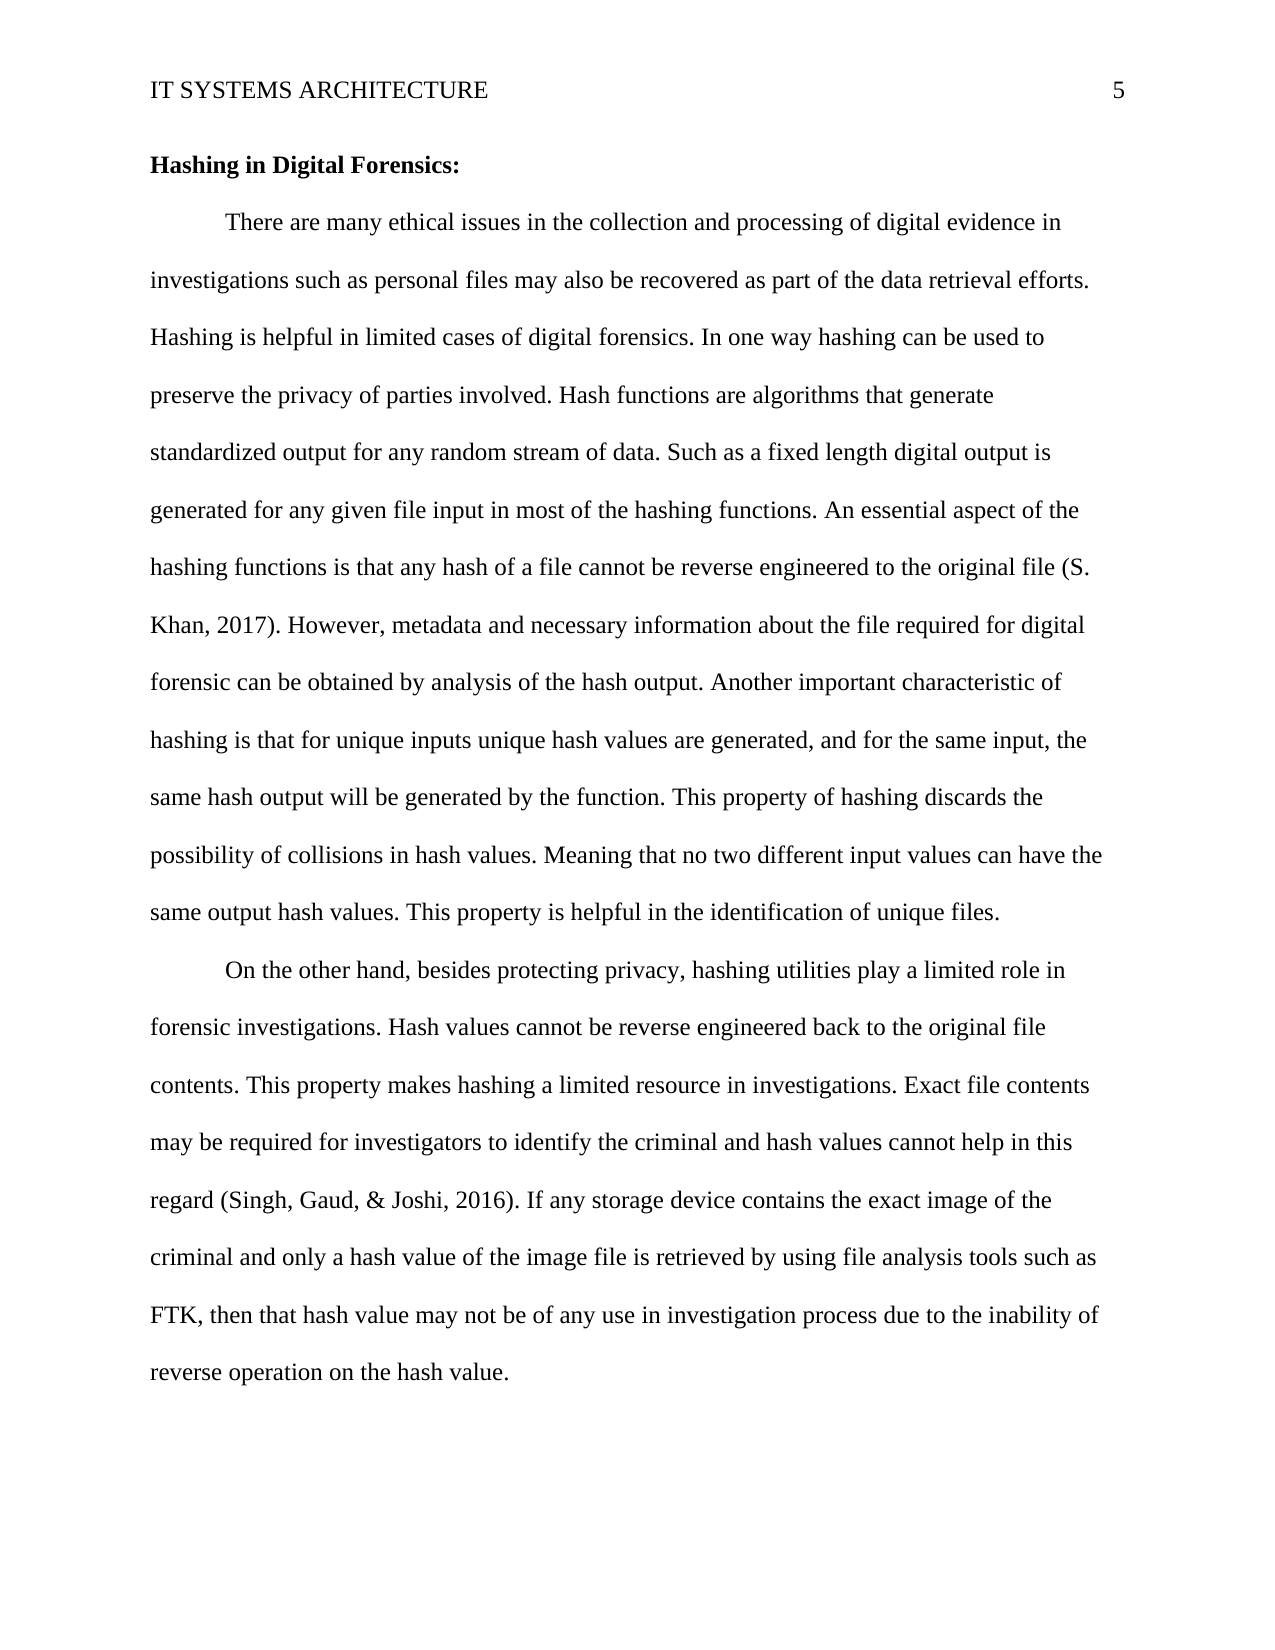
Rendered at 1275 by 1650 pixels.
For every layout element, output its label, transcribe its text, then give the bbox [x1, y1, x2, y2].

text There are many ethical issues in the collection and processing of digital evidence in investigations such as personal files may also be recovered as part of the data retrieval efforts. Hashing is helpful in limited cases of digital forensics. In one way hashing can be used to preserve the privacy of parties involved. Hash functions are algorithms that generate standardized output for any random stream of data. Such as a fixed length digital output is generated for any given file input in most of the hashing functions. An essential aspect of the hashing functions is that any hash of a file cannot be reverse engineered to the original file (S. Khan, 2017). However, metadata and necessary information about the file required for digital forensic can be obtained by analysis of the hash output. Another important characteristic of hashing is that for unique inputs unique hash values are generated, and for the same input, the same hash output will be generated by the function. This property of hashing discards the possibility of collisions in hash values. Meaning that no two different input values can have the same output hash values. This property is helpful in the identification of unique files. [150, 207, 1125, 926]
text Hashing in Digital Forensics: [150, 150, 1125, 179]
text On the other hand, besides protecting privacy, hashing utilities play a limited role in forensic investigations. Hash values cannot be reverse engineered back to the original file contents. This property makes hashing a limited resource in investigations. Exact file contents may be required for investigators to identify the criminal and hash values cannot help in this regard (Singh, Gaud, & Joshi, 2016). If any storage device contains the exact image of the criminal and only a hash value of the image file is retrieved by using file analysis tools such as FTK, then that hash value may not be of any use in investigation process due to the inability of reverse operation on the hash value. [150, 955, 1125, 1386]
